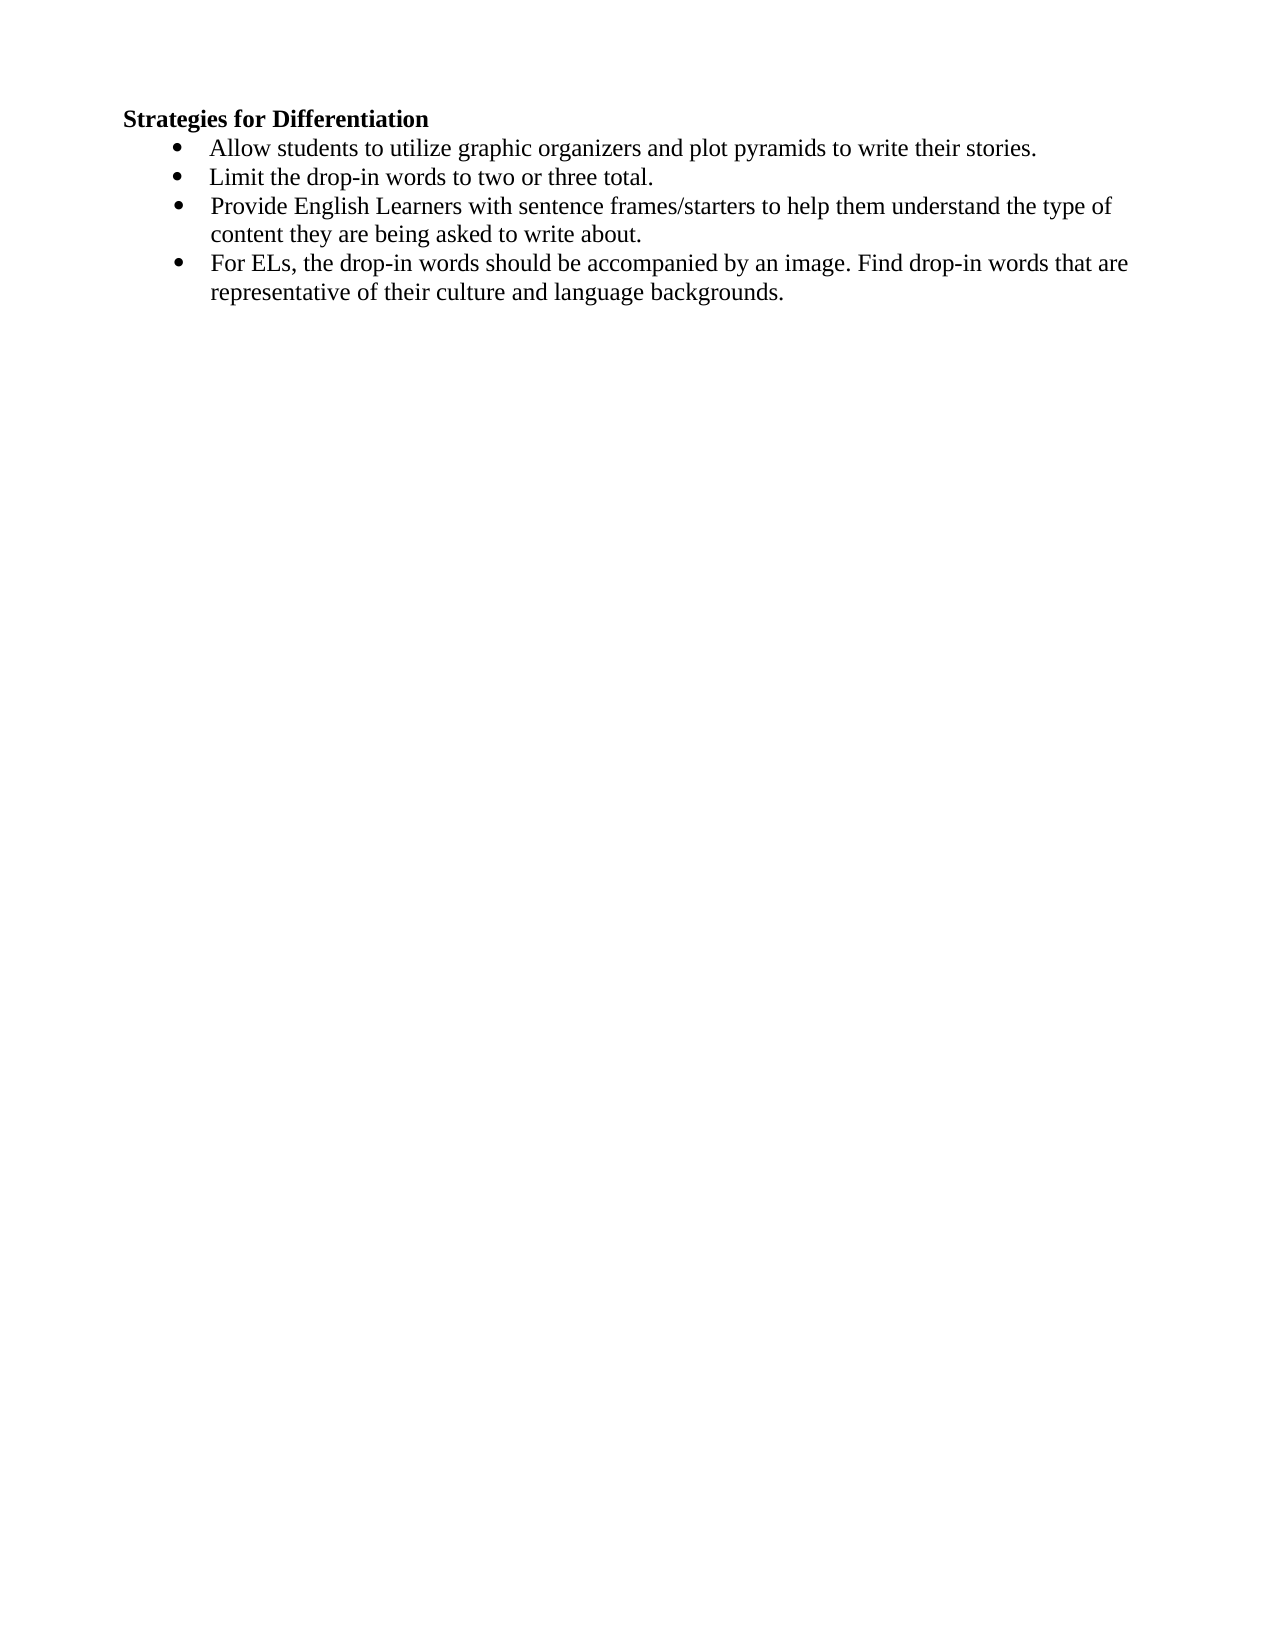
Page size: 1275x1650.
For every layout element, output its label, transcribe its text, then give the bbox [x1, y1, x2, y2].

list Allow students to utilize graphic organizers and plot pyramids to write their stories. [173, 133, 1129, 162]
list For ELs, the drop-in words should be accompanied by an image. Find drop-in words that are representative of their culture and language backgrounds. [174, 248, 1129, 306]
list Provide English Learners with sentence frames/starters to help them understand the type of content they are being asked to write about. [174, 191, 1129, 248]
subtitle Strategies for Differentiation [123, 104, 1129, 133]
list Limit the drop-in words to two or three total. [173, 162, 1129, 191]
